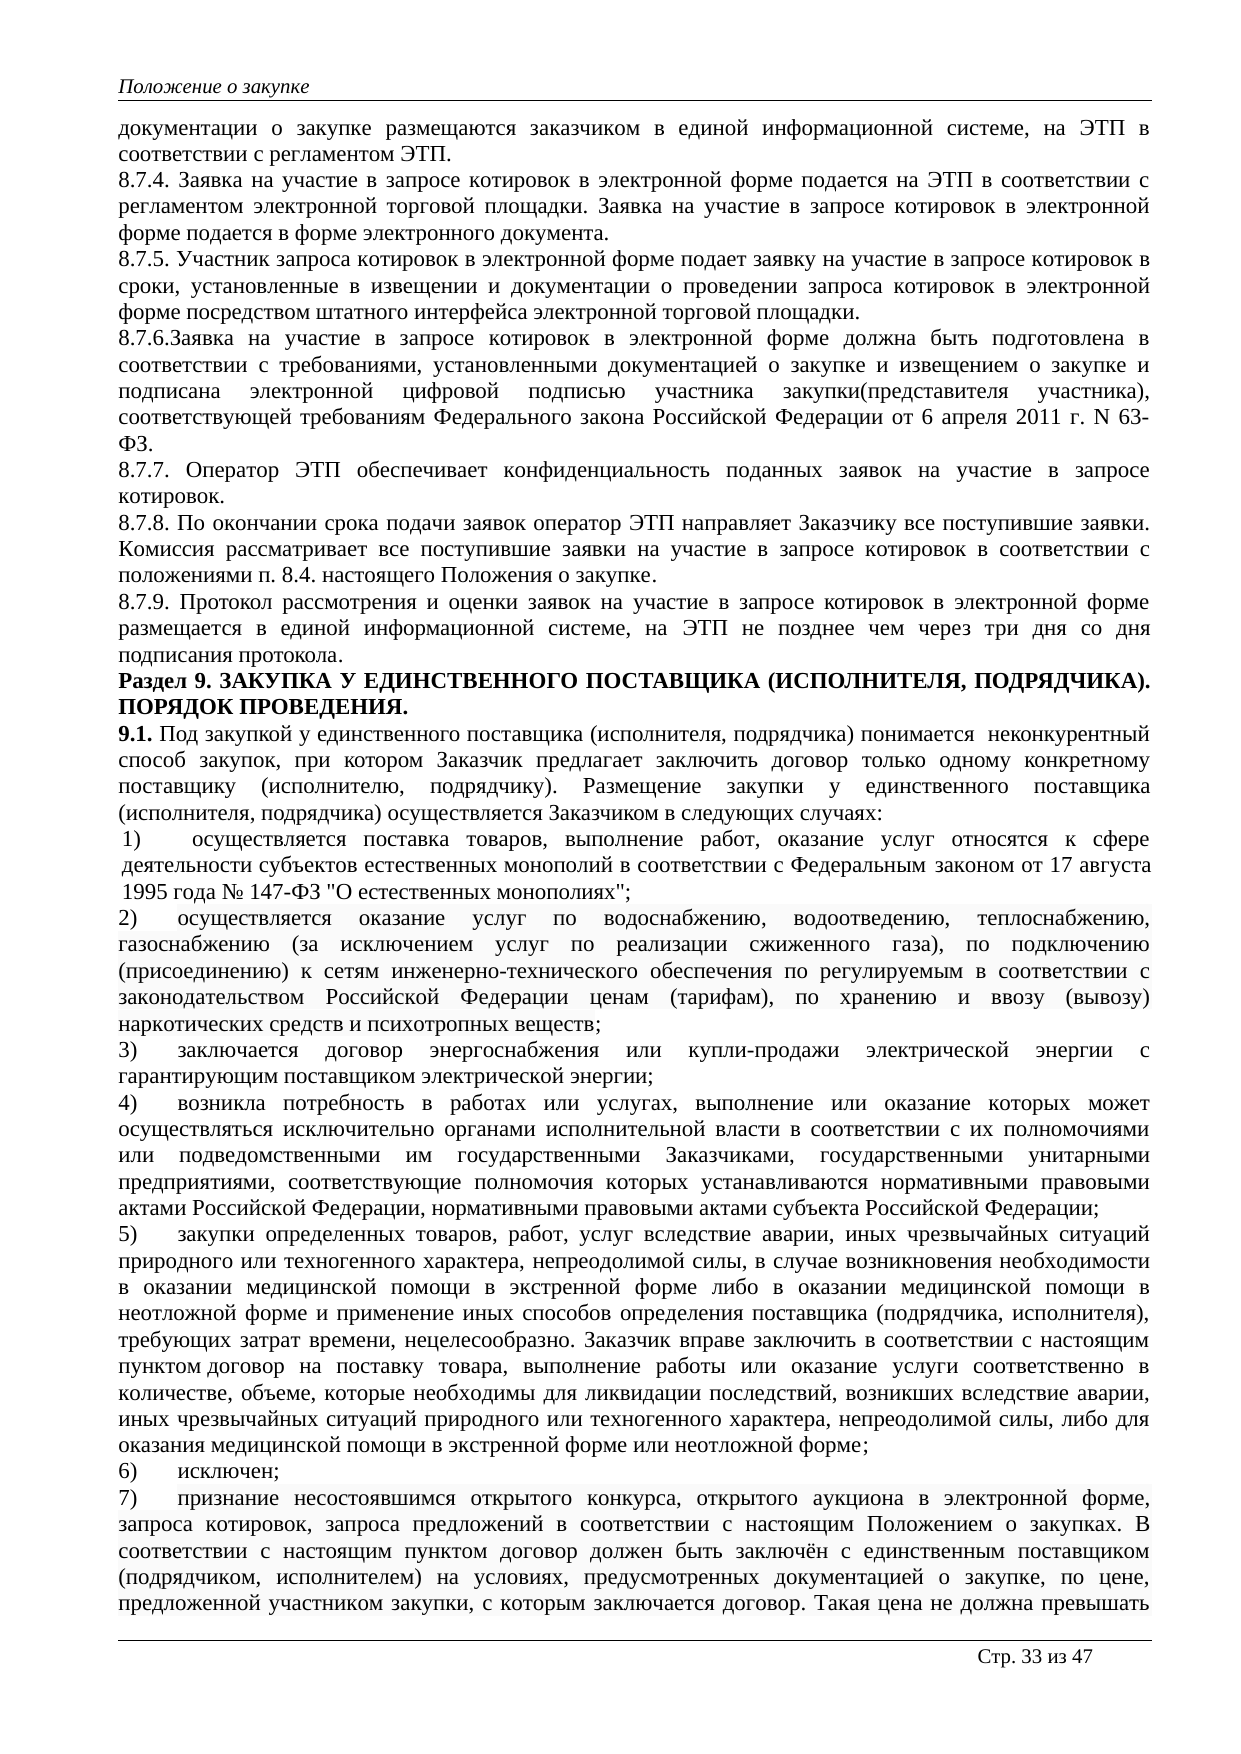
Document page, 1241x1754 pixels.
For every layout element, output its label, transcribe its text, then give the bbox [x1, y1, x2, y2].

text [118, 113, 1152, 166]
list возникла потребность в работах или услугах, выполнение или оказание которых может осуществляться исключительно органами исполнительной власти в соответствии с их полномочиями или подведомственными им государственными Заказчиками, государственными унитарными предприятиями, соответствующие полномочия которых устанавливаются нормативными правовыми актами Российской Федерации, нормативными правовыми актами субъекта Российской Федерации; [118, 1089, 1152, 1220]
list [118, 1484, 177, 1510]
subtitle Раздел 9. ЗАКУПКА У ЕДИНСТВЕННОГО ПОСТАВЩИКА (ИСПОЛНИТЕЛЯ, ПОДРЯДЧИКА). ПОРЯДОК ПРОВЕДЕНИЯ. [118, 667, 1152, 720]
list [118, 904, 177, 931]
list 8.7.8. По окончании срока подачи заявок оператор ЭТП направляет Заказчику все поступившие заявки. Комиссия рассматривает все поступившие заявки на участие в запросе котировок в соответствии с положениями п. 8.4. настоящего Положения о закупке. [118, 509, 1152, 588]
text 8.7.5. Участник запроса котировок в электронной форме подает заявку на участие в запросе котировок в сроки, установленные в извещении и документации о проведении запроса котировок в электронной форме посредством штатного интерфейса электронной торговой площадки. [118, 245, 1152, 324]
list исключен; [118, 1458, 1152, 1484]
list осуществляется оказание услуг по водоснабжению, водоотведению, теплоснабжению, газоснабжению (за исключением услуг по реализации сжиженного газа), по подключению (присоединению) к сетям инженерно-технического обеспечения по регулируемым в соответствии с законодательством Российской Федерации ценам (тарифам), по хранению и ввозу (вывозу) наркотических средств и психотропных веществ; [118, 1009, 1152, 1036]
list осуществляется поставка товаров, выполнение работ, оказание услуг относятся к сфере деятельности субъектов естественных монополий в соответствии с Федеральным законом от 17 августа 1995 года № 147-ФЗ "О естественных монополиях"; [122, 825, 1152, 904]
list заключается договор энергоснабжения или купли-продажи электрической энергии с гарантирующим поставщиком электрической энергии; [118, 1036, 1152, 1089]
list закупки определенных товаров, работ, услуг вследствие аварии, иных чрезвычайных ситуаций природного или техногенного характера, непреодолимой силы, в случае возникновения необходимости в оказании медицинской помощи в экстренной форме либо в оказании медицинской помощи в неотложной форме и применение иных способов определения поставщика (подрядчика, исполнителя), требующих затрат времени, нецелесообразно. Заказчик вправе заключить в соответствии с настоящим пунктом договор на поставку товара, выполнение работы или оказание услуги соответственно в количестве, объеме, которые необходимы для ликвидации последствий, возникших вследствие аварии, иных чрезвычайных ситуаций природного или техногенного характера, непреодолимой силы, либо для оказания медицинской помощи в экстренной форме или неотложной форме; [118, 1220, 1152, 1458]
text 8.7.7. Оператор ЭТП обеспечивает конфиденциальность поданных заявок на участие в запросе котировок. [118, 456, 1152, 509]
text 8.7.4. Заявка на участие в запросе котировок в электронной форме подается на ЭТП в соответствии с регламентом электронной торговой площадки. Заявка на участие в запросе котировок в электронной форме подается в форме электронного документа. [118, 166, 1152, 245]
text 8.7.6.Заявка на участие в запросе котировок в электронной форме должна быть подготовлена в соответствии с требованиями, установленными документацией о закупке и извещением о закупке и подписана электронной цифровой подписью участника закупки(представителя участника), соответствующей требованиям Федерального закона Российской Федерации от 6 апреля 2011 г. N 63-ФЗ. [118, 324, 1152, 456]
subtitle 9.1. Под закупкой у единственного поставщика (исполнителя, подрядчика) понимается неконкурентный способ закупок, при котором Заказчик предлагает заключить договор только одному конкретному поставщику (исполнителю, подрядчику). Размещение закупки у единственного поставщика (исполнителя, подрядчика) осуществляется Заказчиком в следующих случаях: [118, 720, 1152, 825]
subtitle 8.7.9. Протокол рассмотрения и оценки заявок на участие в запросе котировок в электронной форме размещается в единой информационной системе, на ЭТП не позднее чем через три дня со дня подписания протокола. [118, 588, 1152, 667]
